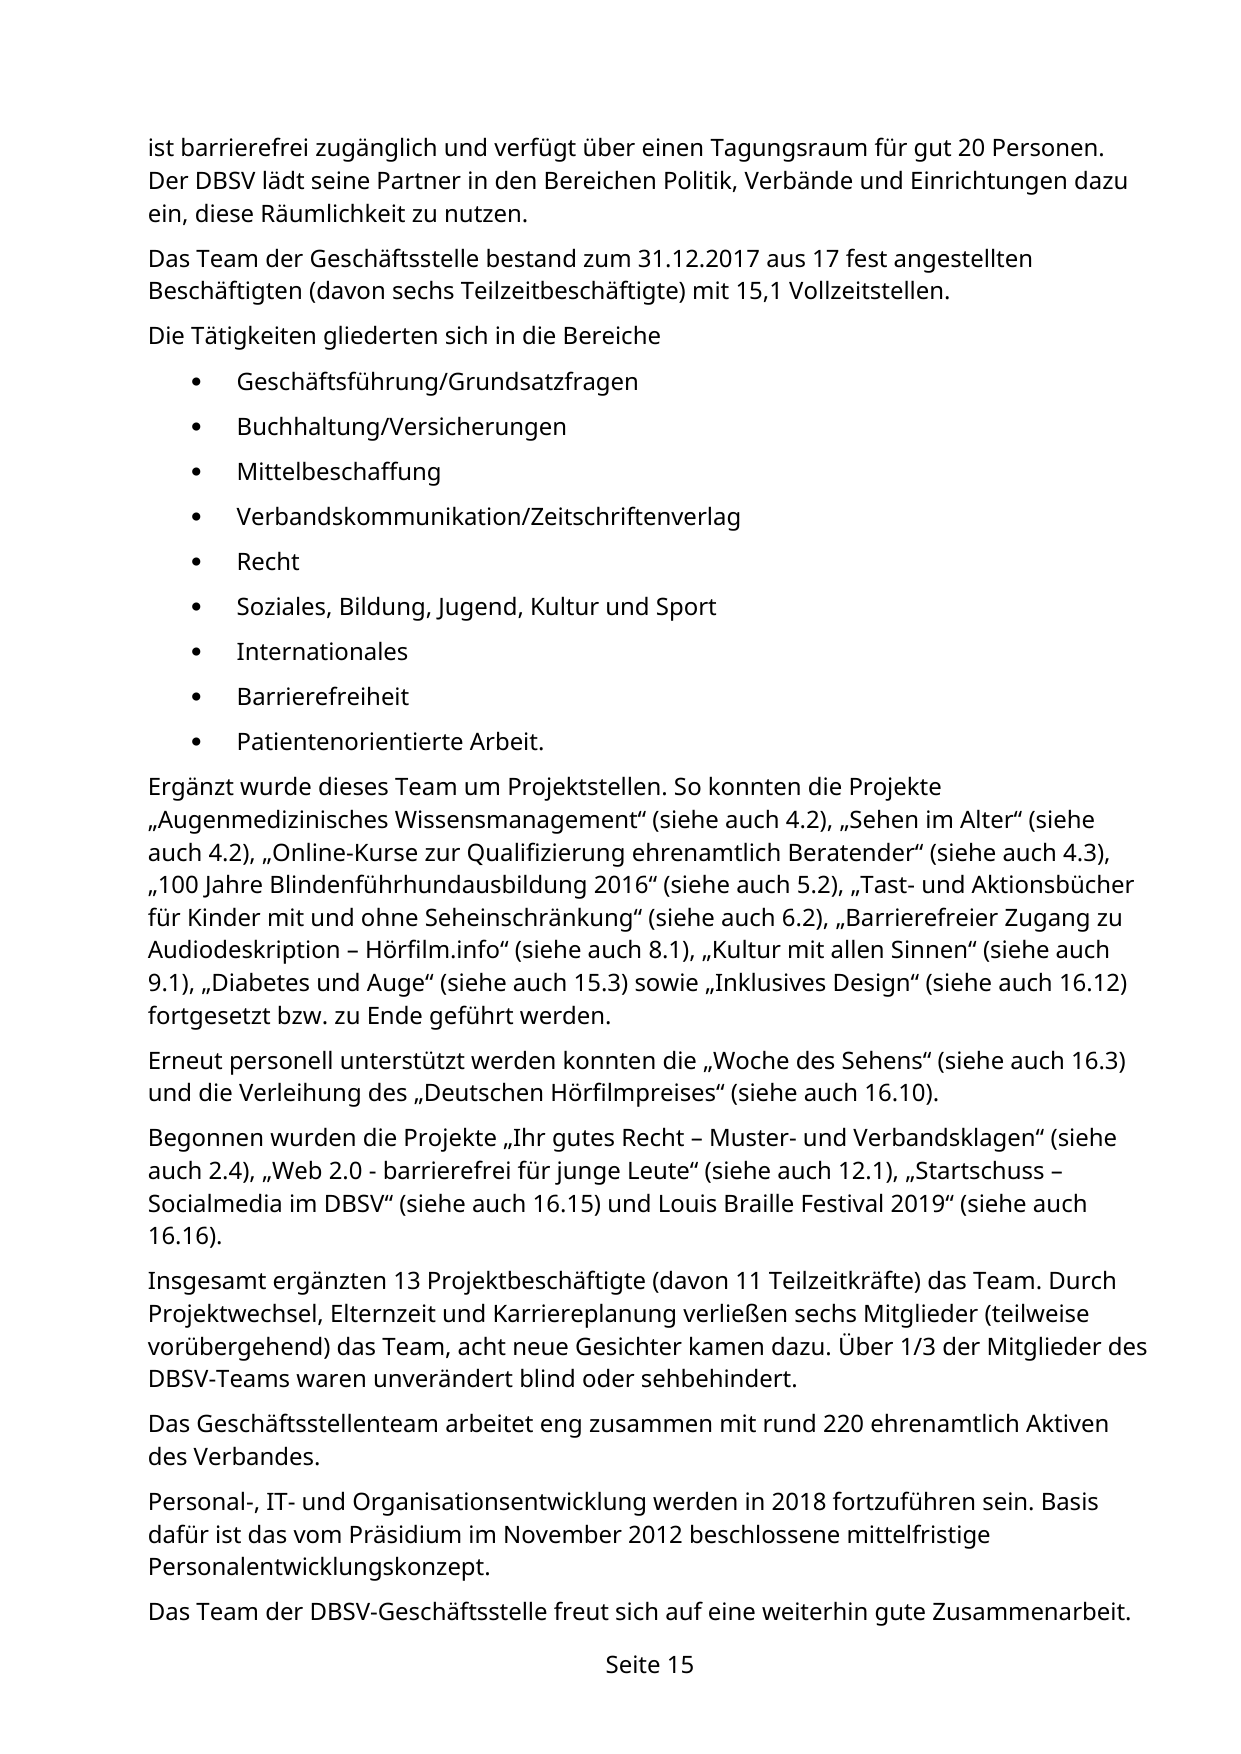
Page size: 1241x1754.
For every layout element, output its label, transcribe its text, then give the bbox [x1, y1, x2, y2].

text Erneut personell unterstützt werden konnten die „Woche des Sehens“ (siehe auch 16.3) und die Verleihung des „Deutschen Hörfilmpreises“ (siehe auch 16.10). [148, 1043, 1152, 1109]
text Das Team der Geschäftsstelle bestand zum 31.12.2017 aus 17 fest angestellten Beschäftigten (davon sechs Teilzeitbeschäftigte) mit 15,1 Vollzeitstellen. [148, 241, 1152, 307]
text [148, 131, 1152, 229]
list Patientenorientierte Arbeit. [192, 725, 1152, 758]
text Ergänzt wurde dieses Team um Projektstellen. So konnten die Projekte „Augenmedizinisches Wissensmanagement“ (siehe auch 4.2), „Sehen im Alter“ (siehe auch 4.2), „Online-Kurse zur Qualifizierung ehrenamtlich Beratender“ (siehe auch 4.3), „100 Jahre Blindenführhundausbildung 2016“ (siehe auch 5.2), „Tast- und Aktionsbücher für Kinder mit und ohne Seheinschränkung“ (siehe auch 6.2), „Barrierefreier Zugang zu Audiodeskription – Hörfilm.info“ (siehe auch 8.1), „Kultur mit allen Sinnen“ (siehe auch 9.1), „Diabetes und Auge“ (siehe auch 15.3) sowie „Inklusives Design“ (siehe auch 16.12) fortgesetzt bzw. zu Ende geführt werden. [148, 770, 1152, 1031]
list Buchhaltung/Versicherungen [192, 409, 1152, 442]
text Die Tätigkeiten gliederten sich in die Bereiche [148, 319, 1152, 352]
list Mittelbeschaffung [192, 454, 1152, 487]
list Geschäftsführung/Grundsatzfragen [192, 364, 1152, 397]
list Barrierefreiheit [192, 680, 1152, 713]
list Internationales [192, 635, 1152, 667]
list Recht [192, 545, 1152, 577]
list Soziales, Bildung, Jugend, Kultur und Sport [192, 590, 1152, 622]
text Personal-, IT- und Organisationsentwicklung werden in 2018 fortzuführen sein. Basis dafür ist das vom Präsidium im November 2012 beschlossene mittelfristige Personalentwicklungskonzept. [148, 1485, 1152, 1583]
list Verbandskommunikation/Zeitschriftenverlag [192, 499, 1152, 532]
text Begonnen wurden die Projekte „Ihr gutes Recht – Muster- und Verbandsklagen“ (siehe auch 2.4), „Web 2.0 - barrierefrei für junge Leute“ (siehe auch 12.1), „Startschuss – Socialmedia im DBSV“ (siehe auch 16.15) und Louis Braille Festival 2019“ (siehe auch 16.16). [148, 1121, 1152, 1252]
text Das Geschäftsstellenteam arbeitet eng zusammen mit rund 220 ehrenamtlich Aktiven des Verbandes. [148, 1407, 1152, 1472]
text Insgesamt ergänzten 13 Projektbeschäftigte (davon 11 Teilzeitkräfte) das Team. Durch Projektwechsel, Elternzeit und Karriereplanung verließen sechs Mitglieder (teilweise vorübergehend) das Team, acht neue Gesichter kamen dazu. Über 1/3 der Mitglieder des DBSV-Teams waren unverändert blind oder sehbehindert. [148, 1264, 1152, 1394]
text Das Team der DBSV-Geschäftsstelle freut sich auf eine weiterhin gute Zusammenarbeit. [148, 1595, 1152, 1628]
